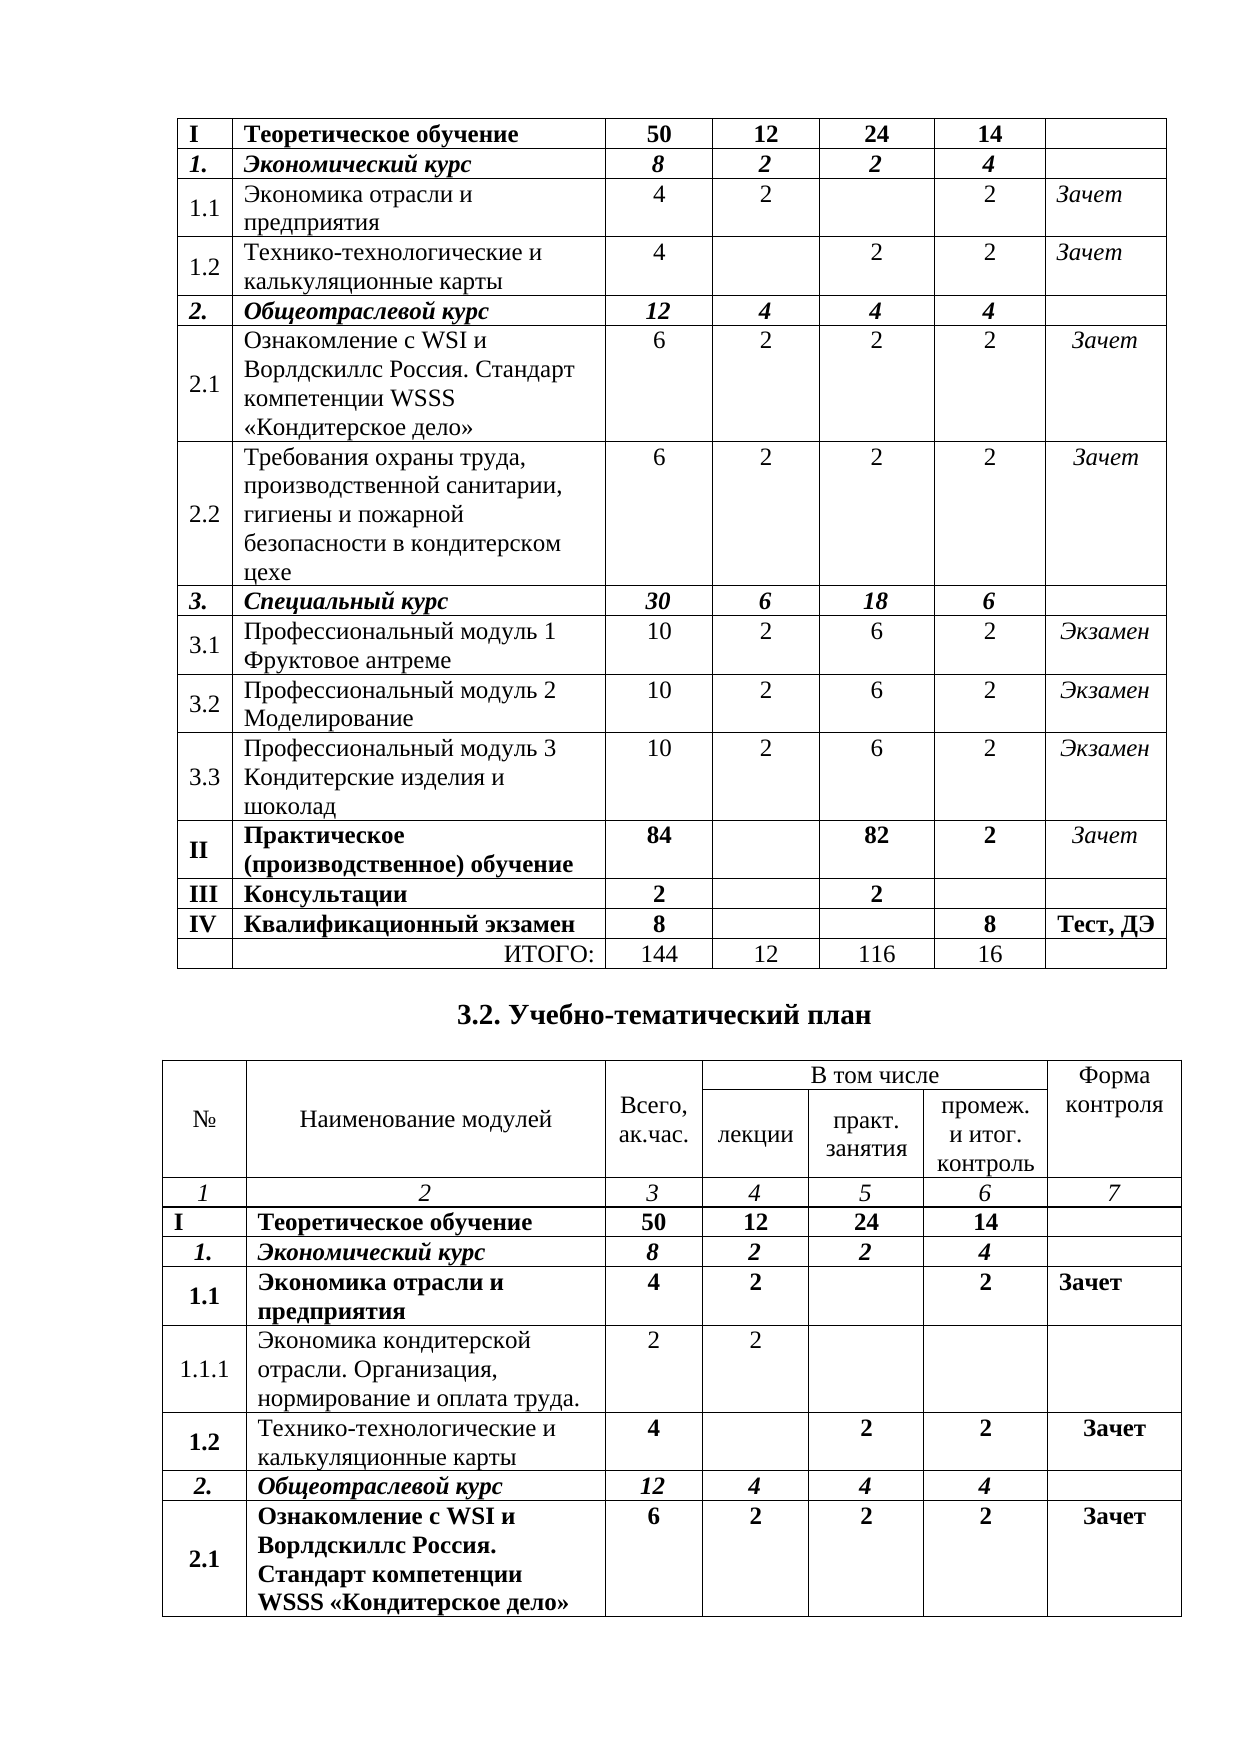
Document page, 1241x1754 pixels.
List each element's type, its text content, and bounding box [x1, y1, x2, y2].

table_cell Специальный курс [233, 586, 605, 615]
table_cell Зачет [1046, 442, 1166, 585]
table_cell 8 [606, 909, 712, 938]
table_cell 4 [809, 1471, 923, 1500]
table_cell 6 [820, 675, 934, 732]
table_cell 4 [713, 296, 819, 324]
table_cell 3.3 [178, 733, 232, 819]
table_cell 4 [935, 296, 1045, 324]
table_cell 2.1 [163, 1501, 246, 1616]
table_cell 1 [163, 1178, 246, 1206]
table_cell практ. занятия [809, 1090, 923, 1177]
table_cell 2 [820, 879, 934, 908]
table_cell Требования охраны труда, производственной санитарии, гигиены и пожарной безопасности в кондитерском цехе [233, 442, 605, 585]
table_cell I [178, 119, 232, 148]
table_cell 2. [163, 1471, 246, 1500]
table_cell Профессиональный модуль 1 Фруктовое антреме [233, 616, 605, 674]
table_cell 16 [935, 939, 1045, 967]
table_cell [1046, 586, 1166, 615]
table_cell 2 [713, 733, 819, 819]
table_cell 10 [606, 675, 712, 732]
table_cell 2 [809, 1501, 923, 1616]
table_cell 5 [809, 1178, 923, 1206]
table_cell [924, 1326, 1047, 1412]
table_cell [713, 909, 819, 938]
table_cell 84 [606, 821, 712, 878]
table_cell 6 [935, 586, 1045, 615]
table_cell Зачет [1048, 1413, 1181, 1470]
table_header Форма контроля [1048, 1061, 1181, 1177]
table_cell 4 [924, 1237, 1047, 1266]
table_cell [935, 879, 1045, 908]
table_cell [1046, 119, 1166, 148]
table_cell Консультации [233, 879, 605, 908]
table_cell 6 [713, 586, 819, 615]
table_cell 24 [809, 1208, 923, 1236]
table_header Наименование модулей [247, 1061, 605, 1177]
table_cell [1046, 939, 1166, 967]
table_cell 2 [924, 1501, 1047, 1616]
table_cell 2 [606, 1326, 702, 1412]
table_cell 50 [606, 1208, 702, 1236]
table_cell 4 [606, 1267, 702, 1324]
table_cell 2 [713, 442, 819, 585]
table_cell Зачет [1046, 326, 1166, 441]
table_cell 6 [820, 733, 934, 819]
table_cell 82 [820, 821, 934, 878]
table_cell 12 [606, 296, 712, 324]
table_cell Зачет [1046, 237, 1166, 295]
table_cell 4 [703, 1178, 808, 1206]
table_cell Экзамен [1046, 675, 1166, 732]
table_cell [713, 879, 819, 908]
table_cell [1048, 1471, 1181, 1500]
table_cell Экономический курс [233, 149, 605, 178]
table_cell [820, 179, 934, 236]
table_cell 2 [606, 879, 712, 908]
table_cell I [163, 1208, 246, 1236]
table_cell [713, 237, 819, 295]
table_cell 50 [606, 119, 712, 148]
table_cell 14 [924, 1208, 1047, 1236]
table_cell 6 [606, 326, 712, 441]
table_cell 2.1 [178, 326, 232, 441]
table_cell 4 [606, 1413, 702, 1470]
table_cell 4 [924, 1471, 1047, 1500]
table_cell Ознакомление с WSI и Ворлдскиллс Россия. Стандарт компетенции WSSS «Кондитерское дело» [247, 1501, 605, 1616]
table_cell 4 [606, 237, 712, 295]
table_cell Экзамен [1046, 616, 1166, 674]
table_cell лекции [703, 1090, 808, 1177]
table_cell 3 [606, 1178, 702, 1206]
table_cell 2 [713, 675, 819, 732]
table_cell 10 [606, 733, 712, 819]
table_cell Зачет [1048, 1501, 1181, 1616]
table_cell 2 [820, 326, 934, 441]
table_header В том числе [703, 1061, 1047, 1089]
table_cell 18 [820, 586, 934, 615]
table_cell Экзамен [1046, 733, 1166, 819]
table_cell Теоретическое обучение [233, 119, 605, 148]
table_cell 1.2 [178, 237, 232, 295]
table_cell Профессиональный модуль 3 Кондитерские изделия и шоколад [233, 733, 605, 819]
table_cell 4 [820, 296, 934, 324]
table_cell 12 [703, 1208, 808, 1236]
table_cell 2 [935, 616, 1045, 674]
table_cell 2 [935, 675, 1045, 732]
table_cell 1.2 [163, 1413, 246, 1470]
table_cell 3.1 [178, 616, 232, 674]
table_cell 2 [713, 326, 819, 441]
table_cell [1048, 1326, 1181, 1412]
table_cell 6 [924, 1178, 1047, 1206]
table_cell 2 [703, 1267, 808, 1324]
table_cell Технико-технологические и калькуляционные карты [233, 237, 605, 295]
table_cell 1.1 [178, 179, 232, 236]
table_cell 2 [935, 237, 1045, 295]
table_cell [1048, 1237, 1181, 1266]
table_cell 144 [606, 939, 712, 967]
table_cell 116 [820, 939, 934, 967]
table_cell 2 [713, 616, 819, 674]
table_cell 2 [924, 1413, 1047, 1470]
table_cell Зачет [1046, 179, 1166, 236]
table_cell Профессиональный модуль 2 Моделирование [233, 675, 605, 732]
table_cell [1046, 296, 1166, 324]
table_cell 8 [606, 1237, 702, 1266]
table_cell 2 [935, 733, 1045, 819]
table_cell 2 [703, 1326, 808, 1412]
table_cell 4 [606, 179, 712, 236]
table_cell 2 [924, 1267, 1047, 1324]
text 3.2. Учебно-тематический план [177, 997, 1152, 1031]
table_cell 14 [935, 119, 1045, 148]
table_cell 2 [809, 1413, 923, 1470]
table_cell 2 [935, 179, 1045, 236]
table_cell 2 [713, 149, 819, 178]
table_cell Экономический курс [247, 1237, 605, 1266]
table_cell 30 [606, 586, 712, 615]
table_cell 2 [820, 237, 934, 295]
table_cell III [178, 879, 232, 908]
table_cell Ознакомление с WSI и Ворлдскиллс Россия. Стандарт компетенции WSSS «Кондитерское дело» [233, 326, 605, 441]
table_cell Тест, ДЭ [1046, 909, 1166, 938]
table_cell [1046, 879, 1166, 908]
table_cell 1.1.1 [163, 1326, 246, 1412]
table_cell 2 [935, 326, 1045, 441]
table_cell Теоретическое обучение [247, 1208, 605, 1236]
table_header № [163, 1061, 246, 1177]
table_cell 12 [713, 939, 819, 967]
table_cell [178, 939, 232, 967]
table_cell Общеотраслевой курс [233, 296, 605, 324]
table_cell 12 [606, 1471, 702, 1500]
table_cell промеж. и итог. контроль [924, 1090, 1047, 1177]
table_cell 2 [713, 179, 819, 236]
table_cell Экономика отрасли и предприятия [247, 1267, 605, 1324]
table_cell [809, 1267, 923, 1324]
table_cell 1. [163, 1237, 246, 1266]
table_cell [1048, 1208, 1181, 1236]
table_cell 2. [178, 296, 232, 324]
table_cell Практическое (производственное) обучение [233, 821, 605, 878]
table_cell II [178, 821, 232, 878]
table_cell Квалификационный экзамен [233, 909, 605, 938]
table_cell 6 [606, 1501, 702, 1616]
table_cell 7 [1048, 1178, 1181, 1206]
table_cell [1046, 149, 1166, 178]
table_cell 12 [713, 119, 819, 148]
table_cell [809, 1326, 923, 1412]
table_header Всего, ак.час. [606, 1061, 702, 1177]
table_cell 4 [935, 149, 1045, 178]
table_cell 6 [820, 616, 934, 674]
table_cell 8 [935, 909, 1045, 938]
table_cell 10 [606, 616, 712, 674]
table_cell 1. [178, 149, 232, 178]
table_cell Зачет [1048, 1267, 1181, 1324]
table_cell 4 [703, 1471, 808, 1500]
table_cell 24 [820, 119, 934, 148]
table_cell 3.2 [178, 675, 232, 732]
table_cell 1.1 [163, 1267, 246, 1324]
table_cell [713, 821, 819, 878]
table_cell 2.2 [178, 442, 232, 585]
table_cell IV [178, 909, 232, 938]
table_cell 6 [606, 442, 712, 585]
table_cell Экономика кондитерской отрасли. Организация, нормирование и оплата труда. [247, 1326, 605, 1412]
table_cell ИТОГО: [233, 939, 605, 967]
table_cell [820, 909, 934, 938]
table_cell Зачет [1046, 821, 1166, 878]
table_cell 2 [247, 1178, 605, 1206]
table_cell Экономика отрасли и предприятия [233, 179, 605, 236]
table_cell 8 [606, 149, 712, 178]
table_cell 2 [935, 821, 1045, 878]
table_cell 3. [178, 586, 232, 615]
table_cell Общеотраслевой курс [247, 1471, 605, 1500]
table_cell 2 [703, 1237, 808, 1266]
table_cell 2 [809, 1237, 923, 1266]
table_cell 2 [935, 442, 1045, 585]
table_cell [703, 1413, 808, 1470]
table_cell Технико-технологические и калькуляционные карты [247, 1413, 605, 1470]
table_cell 2 [820, 442, 934, 585]
table_cell 2 [820, 149, 934, 178]
table_cell 2 [703, 1501, 808, 1616]
